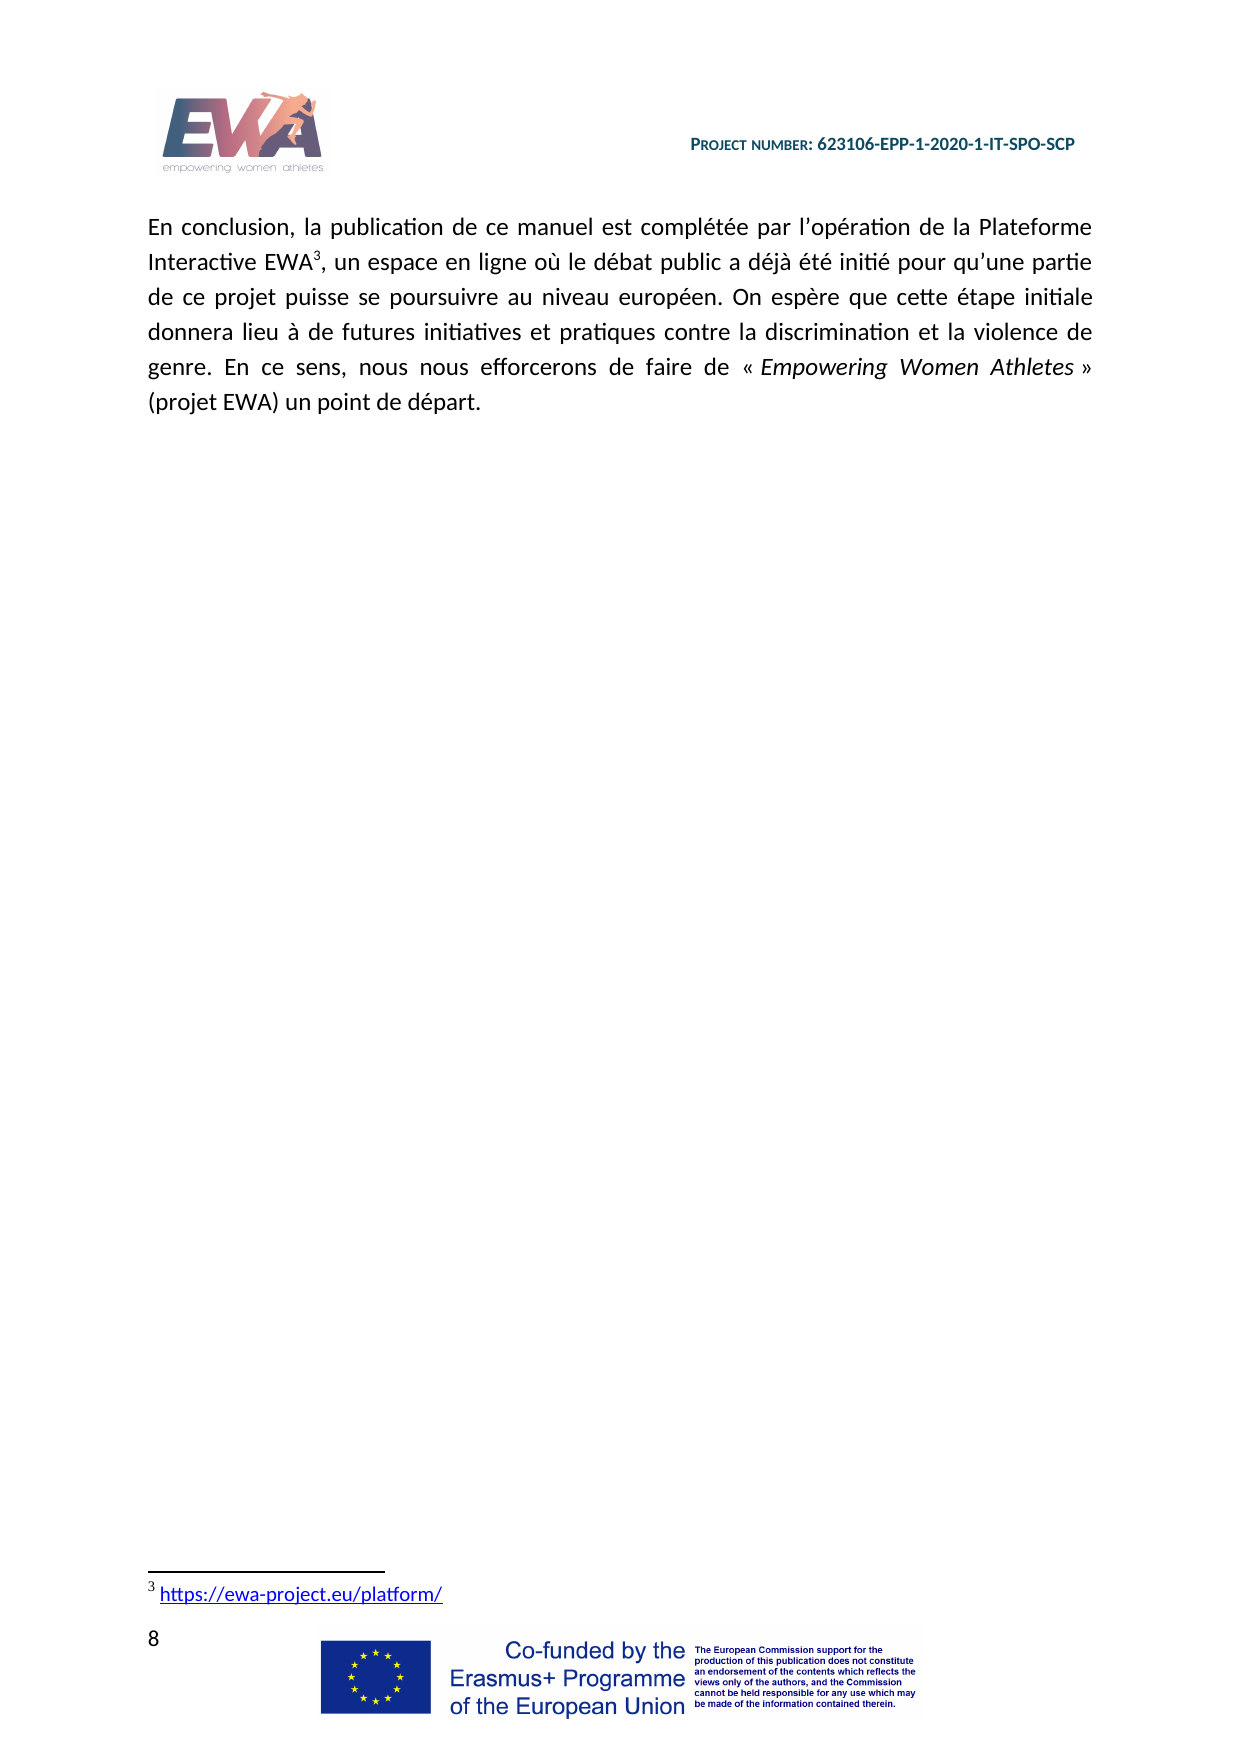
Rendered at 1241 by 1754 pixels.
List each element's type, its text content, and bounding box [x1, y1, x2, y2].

text En conclusion, la publication de ce manuel est complétée par l’opération de la Plateforme Interactive EWA, un espace en ligne où le débat public a déjà été initié pour qu’une partie de ce projet puisse se poursuivre au niveau européen. On espère que cette étape initiale donnera lieu à de futures initiatives et pratiques contre la discrimination et la violence de genre. En ce sens, nous nous efforcerons de faire de « Empowering Women Athletes » (projet EWA) un point de départ. [148, 211, 1093, 416]
picture [316, 1622, 923, 1720]
picture [153, 86, 332, 177]
